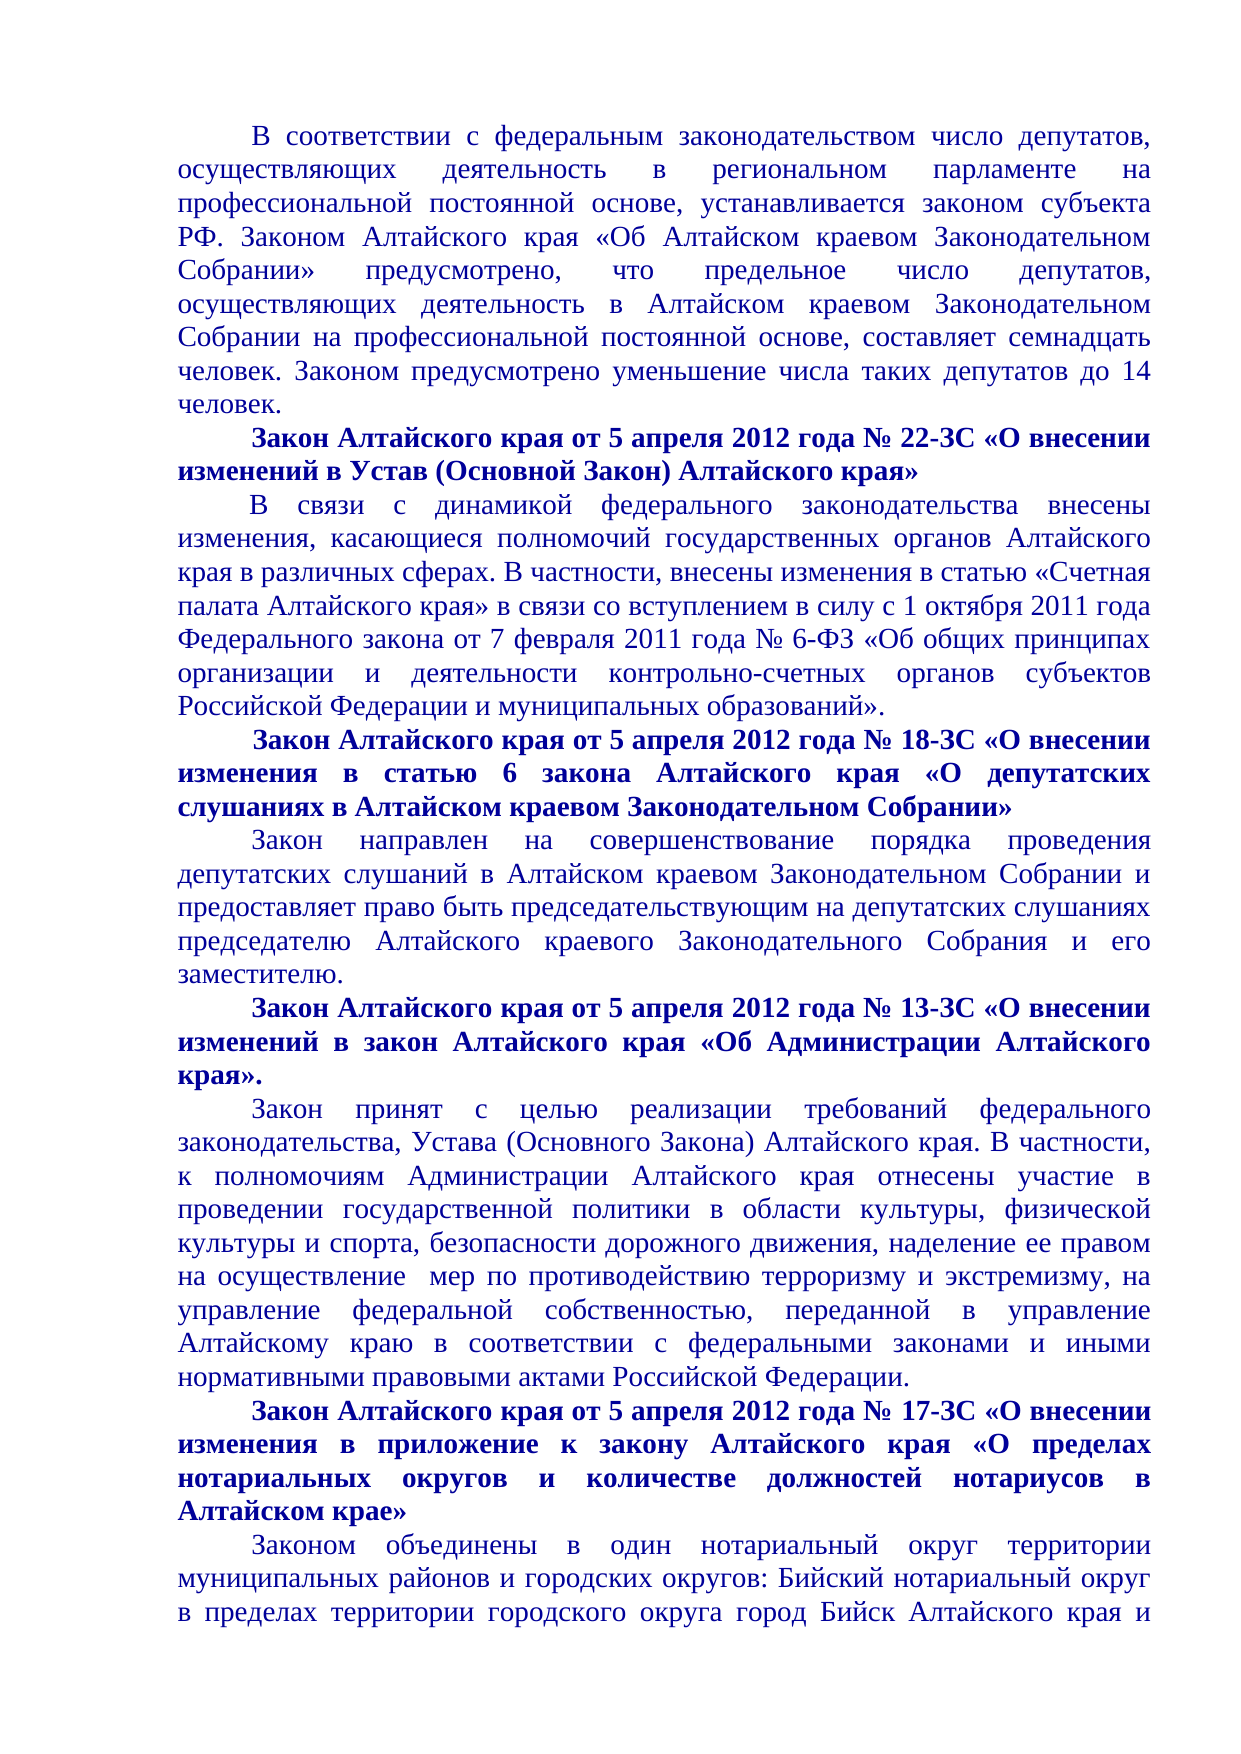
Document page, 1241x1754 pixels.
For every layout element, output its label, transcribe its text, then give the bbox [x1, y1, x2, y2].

text Закон Алтайского края от 5 апреля 2012 года № 22-ЗС «О внесении изменений в Устав (Основной Закон) Алтайского края» [177, 420, 1152, 487]
text Закон принят с целью реализации требований федерального законодательства, Устава (Основного Закона) Алтайского края. В частности, к полномочиям Администрации Алтайского края отнесены участие в проведении государственной политики в области культуры, физической культуры и спорта, безопасности дорожного движения, наделение ее правом на осуществление мер по противодействию терроризму и экстремизму, на управление федеральной собственностью, переданной в управление Алтайскому краю в соответствии с федеральными законами и иными нормативными правовыми актами Российской Федерации. [177, 1091, 1152, 1393]
text Закон направлен на совершенствование порядка проведения депутатских слушаний в Алтайском краевом Законодательном Собрании и предоставляет право быть председательствующим на депутатских слушаниях председателю Алтайского краевого Законодательного Собрания и его заместителю. [177, 822, 1152, 990]
text Закон Алтайского края от 5 апреля 2012 года № 13-ЗС «О внесении изменений в закон Алтайского края «Об Администрации Алтайского края». [177, 990, 1152, 1091]
text Закон Алтайского края от 5 апреля 2012 года № 18-ЗС «О внесении изменения в статью 6 закона Алтайского края «О депутатских слушаниях в Алтайском краевом Законодательном Собрании» [177, 722, 1152, 822]
text Закон Алтайского края от 5 апреля 2012 года № 17-ЗС «О внесении изменения в приложение к закону Алтайского края «О пределах нотариальных округов и количестве должностей нотариусов в Алтайском крае» [177, 1393, 1152, 1527]
text В соответствии с федеральным законодательством число депутатов, осуществляющих деятельность в региональном парламенте на профессиональной постоянной основе, устанавливается законом субъекта РФ. Законом Алтайского края «Об Алтайском краевом Законодательном Собрании» предусмотрено, что предельное число депутатов, осуществляющих деятельность в Алтайском краевом Законодательном Собрании на профессиональной постоянной основе, составляет семнадцать человек. Законом предусмотрено уменьшение числа таких депутатов до 14 человек. [177, 118, 1152, 420]
text В связи с динамикой федерального законодательства внесены изменения, касающиеся полномочий государственных органов Алтайского края в различных сферах. В частности, внесены изменения в статью «Счетная палата Алтайского края» в связи со вступлением в силу с 1 октября 2011 года Федерального закона от 7 февраля 2011 года № 6-ФЗ «Об общих принципах организации и деятельности контрольно-счетных органов субъектов Российской Федерации и муниципальных образований». [177, 487, 1152, 722]
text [177, 1527, 1152, 1627]
